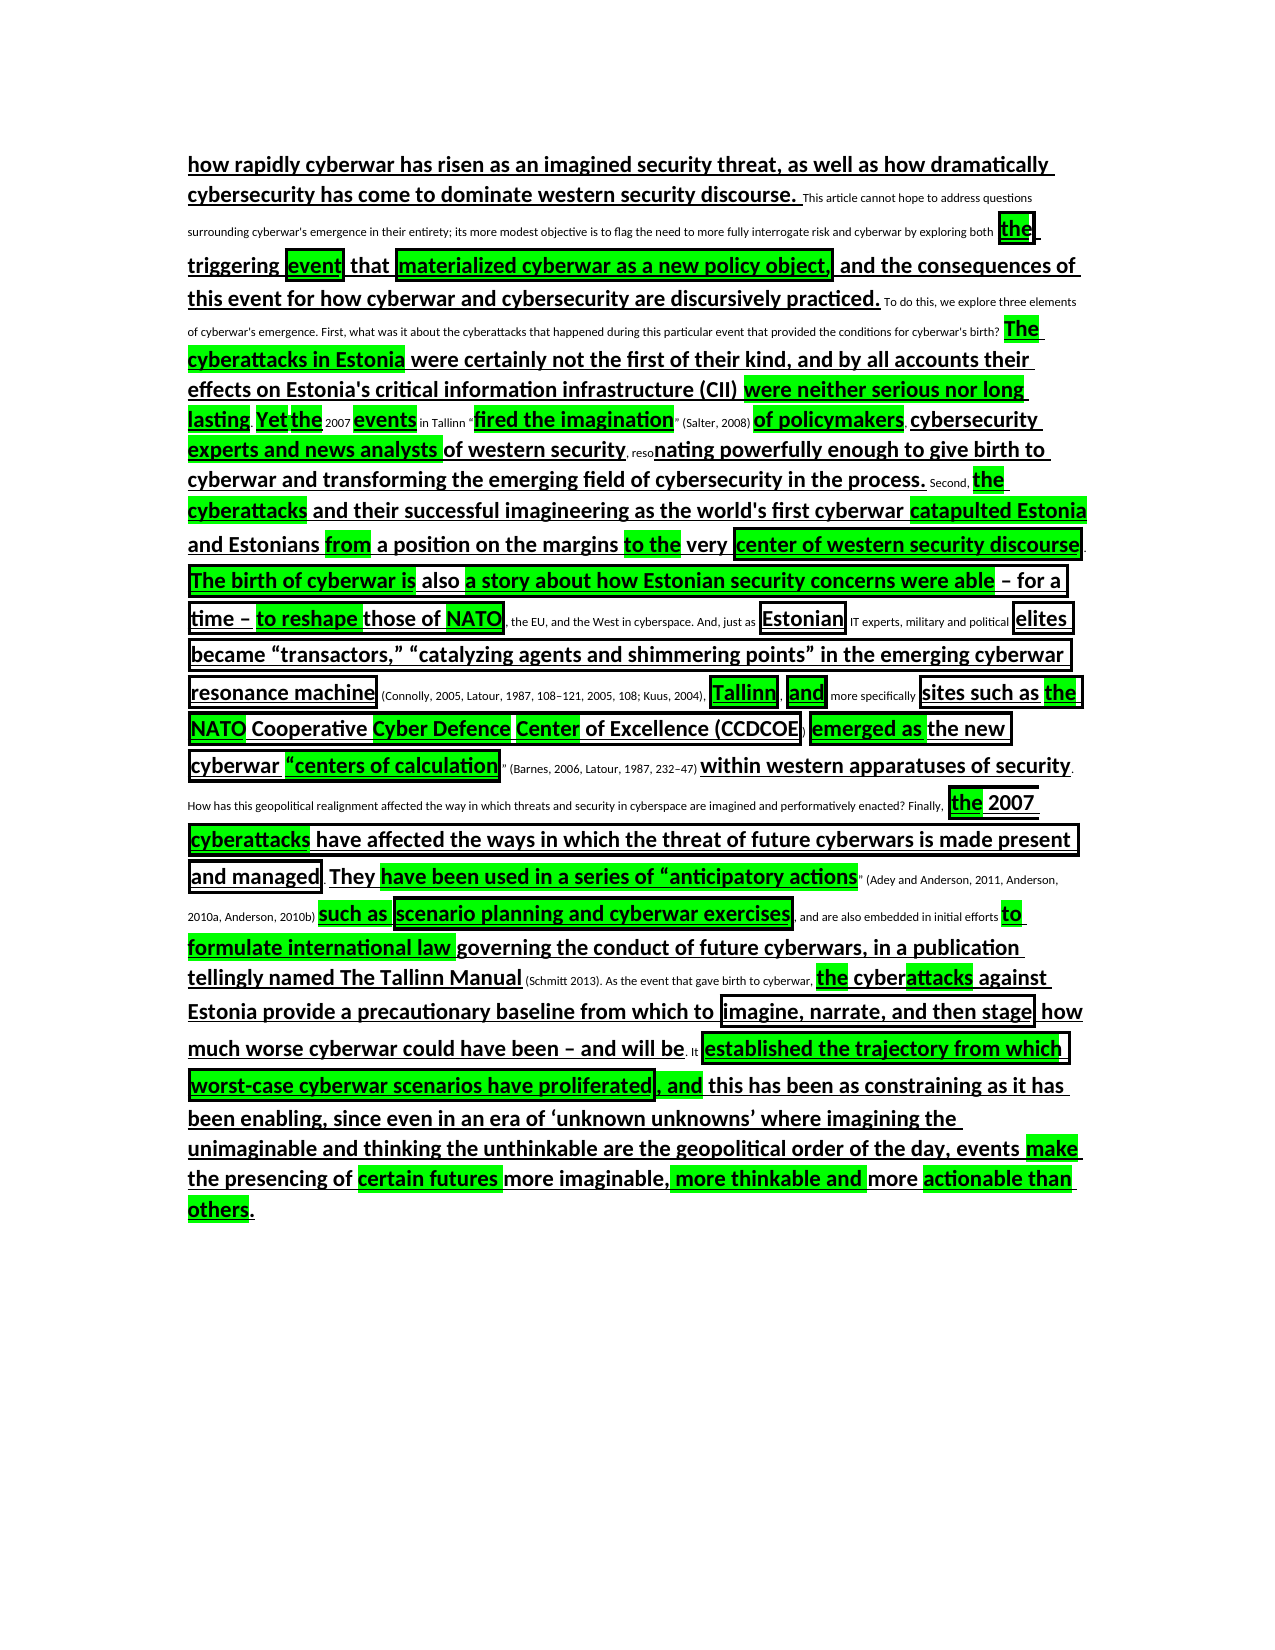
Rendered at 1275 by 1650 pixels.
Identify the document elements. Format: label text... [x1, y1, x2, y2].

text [187, 150, 1087, 520]
